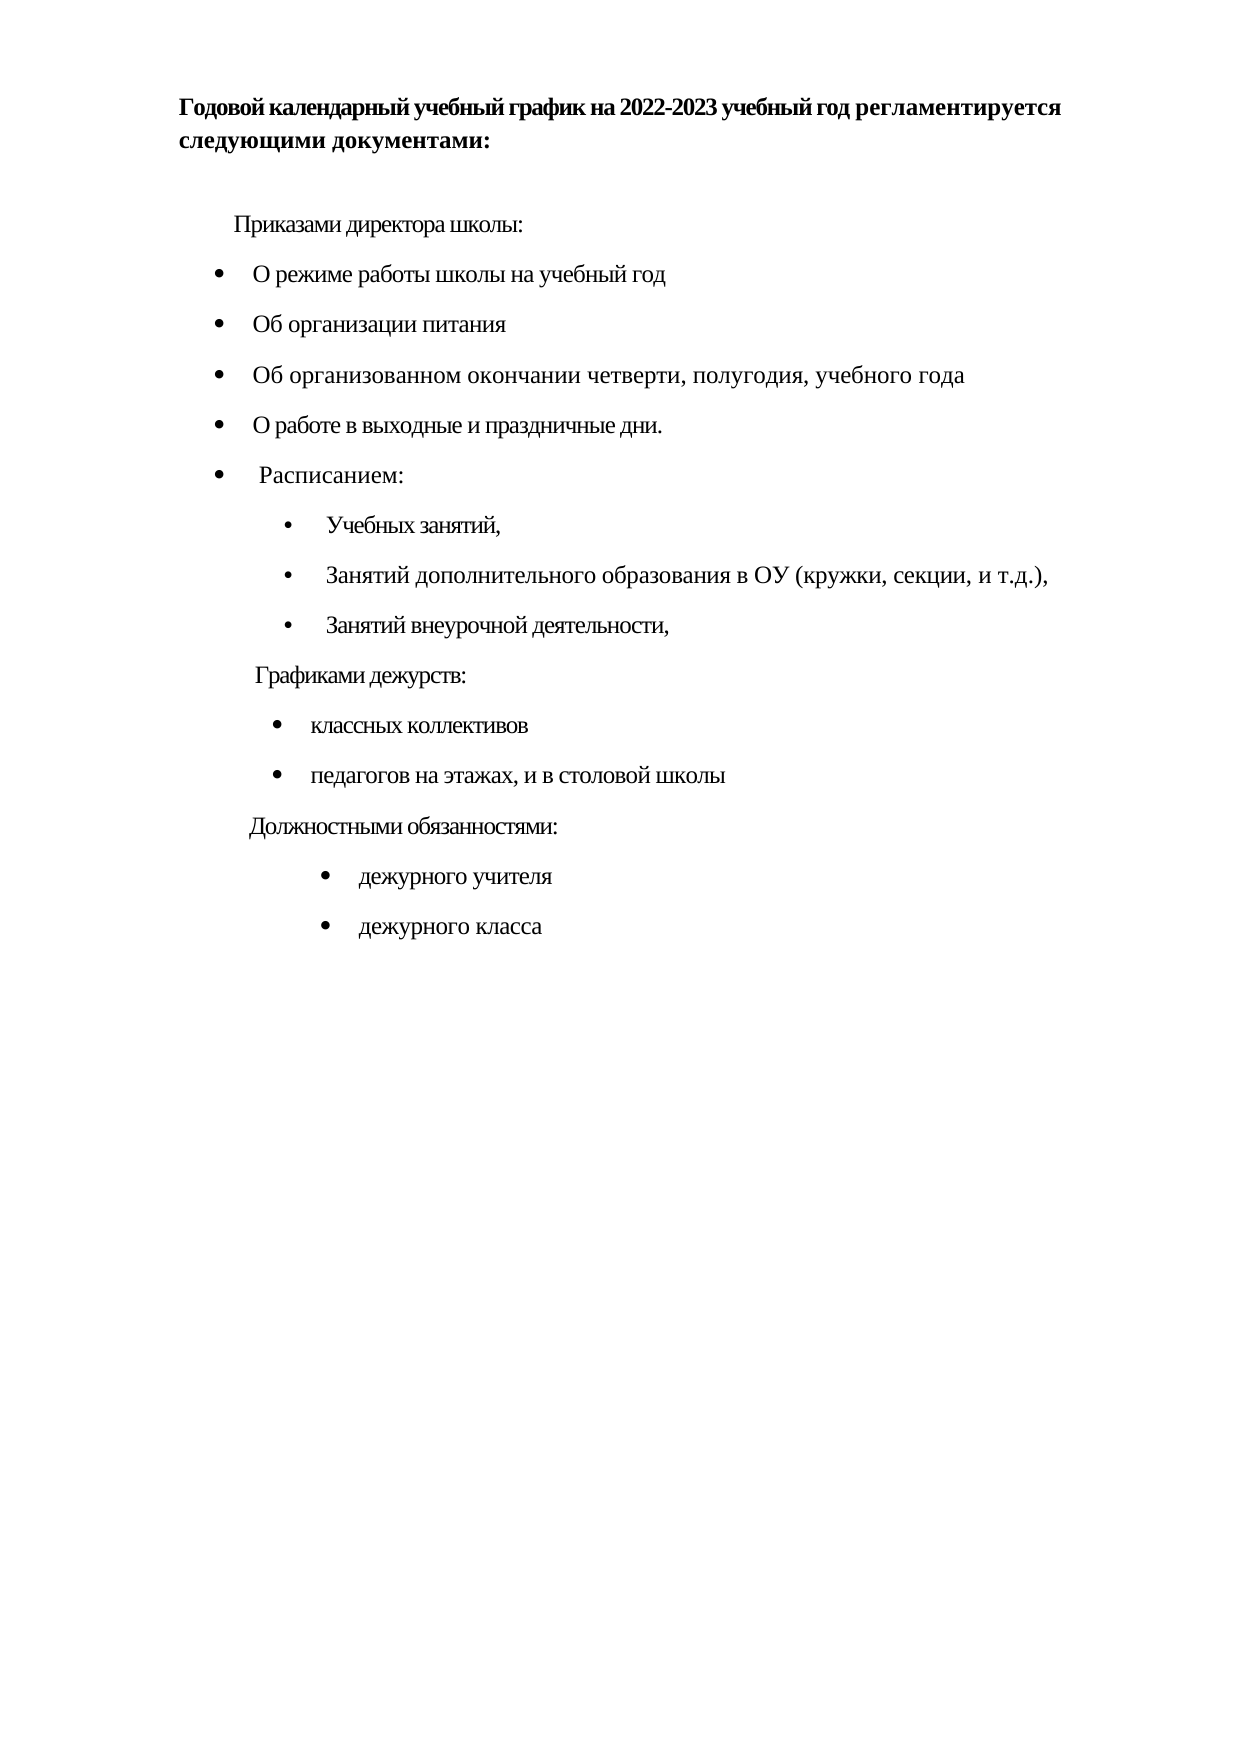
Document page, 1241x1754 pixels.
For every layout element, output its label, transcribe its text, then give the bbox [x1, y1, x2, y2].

list Об организованном окончании четверти, полугодия, учебного года [215, 343, 1151, 393]
list О режиме работы школы на учебный год [215, 243, 1151, 293]
list педагогов на этажах, и в столовой школы [273, 744, 1151, 794]
list Занятий дополнительного образования в ОУ (кружки, секции, и т.д.), [261, 544, 1151, 594]
list О работе в выходные и праздничные дни. [215, 393, 871, 443]
list классных коллективов [273, 694, 1151, 744]
list Об организации питания [215, 293, 1151, 343]
list Расписанием: [215, 443, 871, 493]
text Годовой календарный учебный график на 2022-2023 учебный год регламентируется следующими документами: [178, 89, 1095, 156]
list Учебных занятий, [283, 493, 1151, 543]
text Графиками дежурств: [184, 644, 1151, 694]
text Приказами директора школы: [177, 192, 1151, 242]
text Должностными обязанностями: [177, 794, 703, 844]
list дежурного класса [321, 895, 871, 945]
list Занятий внеурочной деятельности, [283, 594, 1151, 644]
list дежурного учителя [321, 844, 1151, 894]
